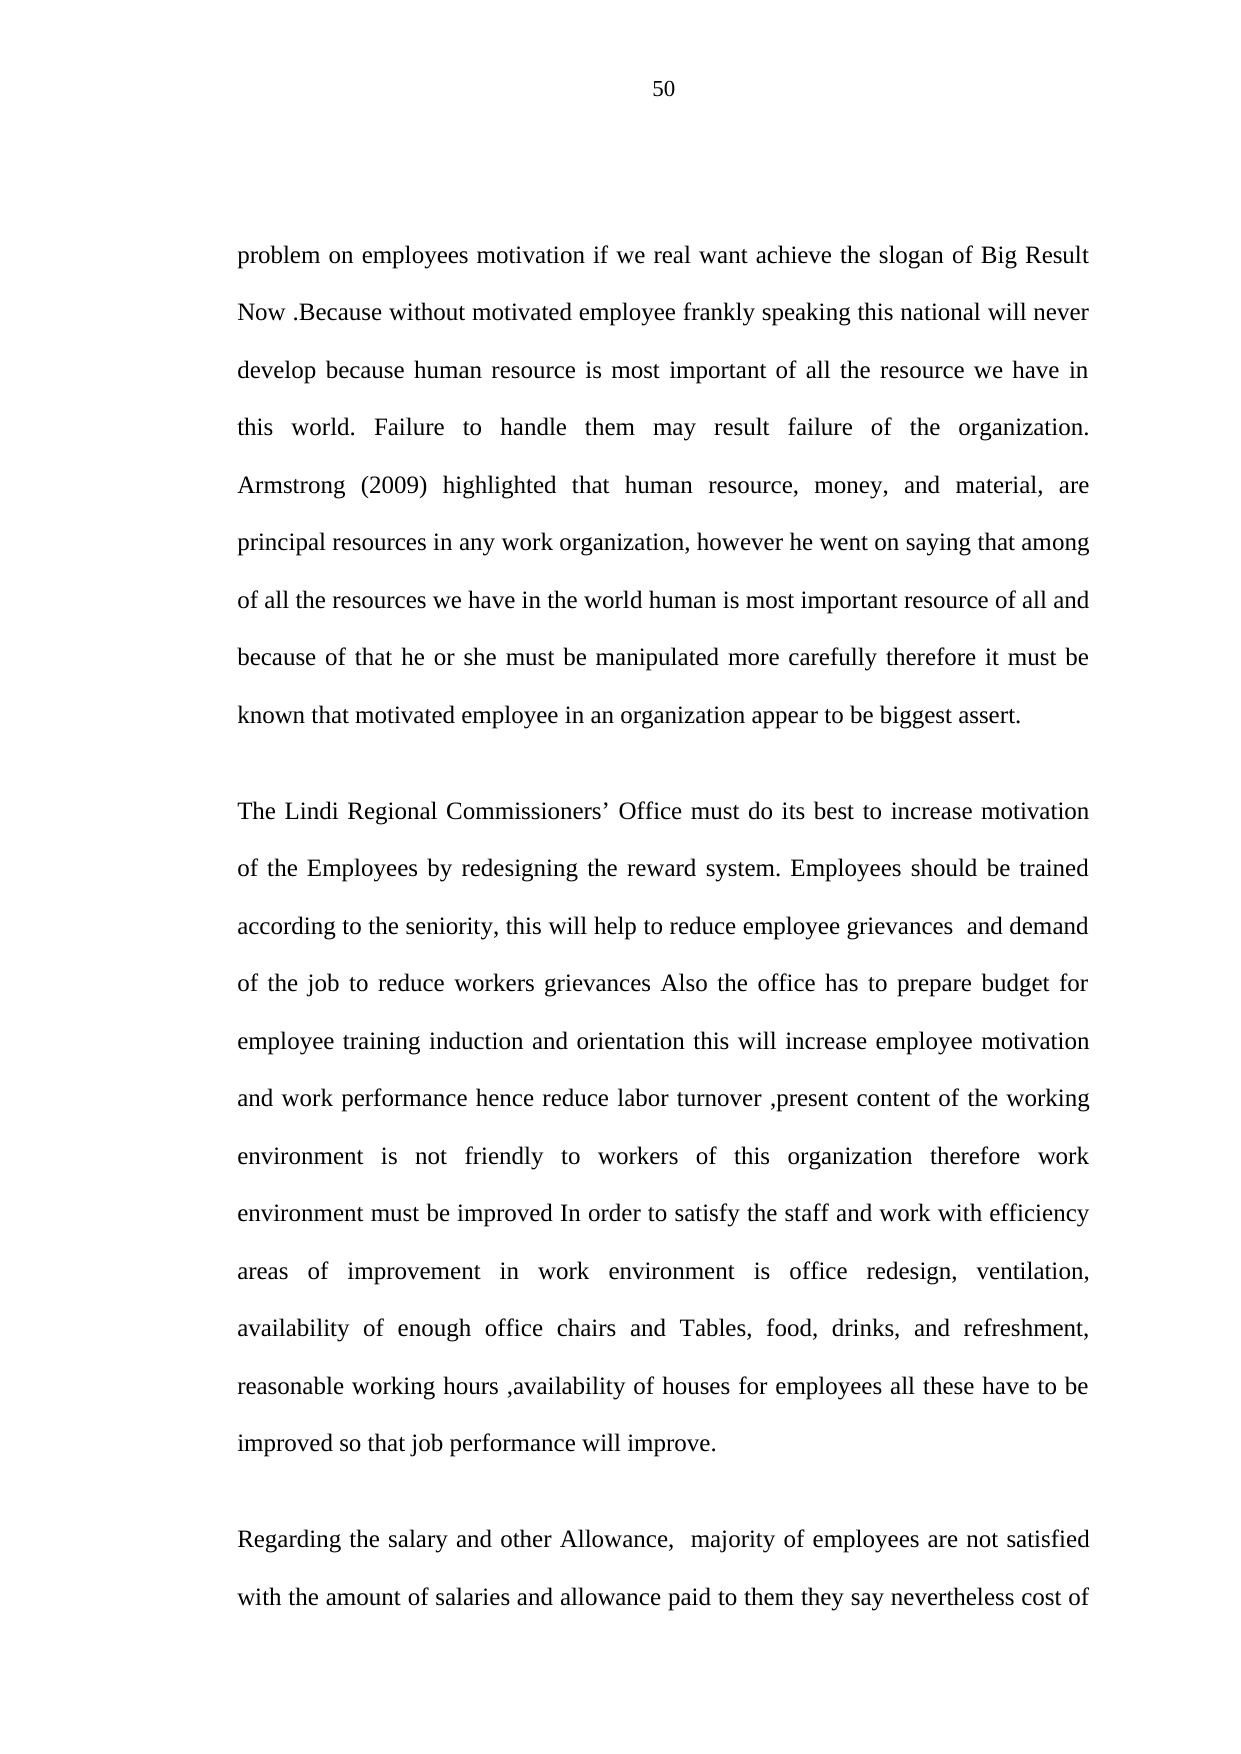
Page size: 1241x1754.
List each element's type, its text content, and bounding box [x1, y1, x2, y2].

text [237, 240, 1090, 729]
text The Lindi Regional Commissioners’ Office must do its best to increase motivation of the Employees by redesigning the reward system. Employees should be trained according to the seniority, this will help to reduce employee grievances and demand of the job to reduce workers grievances Also the office has to prepare budget for employee training induction and orientation this will increase employee motivation and work performance hence reduce labor turnover ,present content of the working environment is not friendly to workers of this organization therefore work environment must be improved In order to satisfy the staff and work with efficiency areas of improvement in work environment is office redesign, ventilation, availability of enough office chairs and Tables, food, drinks, and refreshment, reasonable working hours ,availability of houses for employees all these have to be improved so that job performance will improve. [237, 796, 1090, 1457]
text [237, 1524, 1090, 1610]
